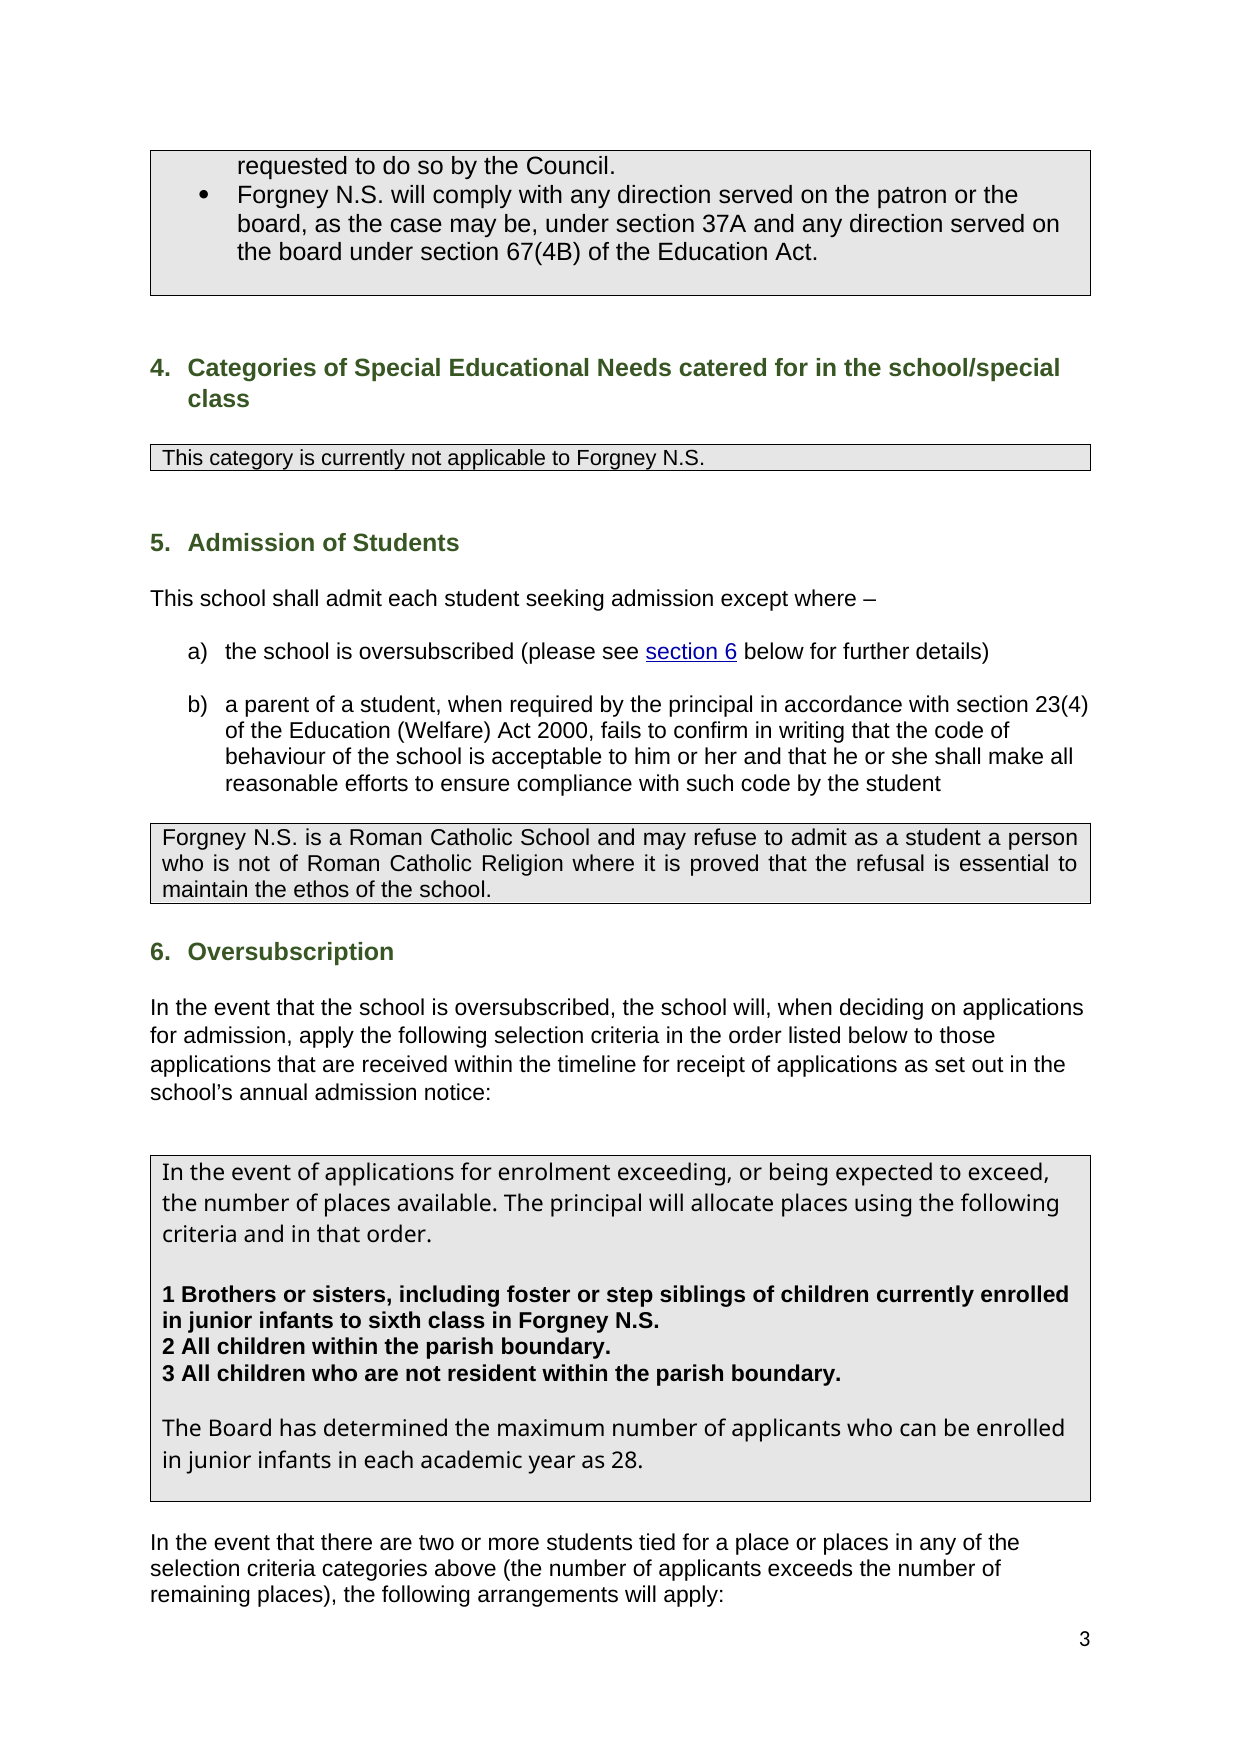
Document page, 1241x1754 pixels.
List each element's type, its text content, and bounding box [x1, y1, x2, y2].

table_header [151, 151, 1090, 295]
text This school shall admit each student seeking admission except where – [150, 585, 1090, 612]
table_header This category is currently not applicable to Forgney N.S. [151, 445, 1090, 470]
subtitle Admission of Students [150, 528, 1090, 557]
table_header Forgney N.S. is a Roman Catholic School and may refuse to admit as a student a person who is not of Roman Catholic Religion where it is proved that the refusal is essential to maintain the ethos of the school. [151, 824, 1090, 902]
text In the event that there are two or more students tied for a place or places in any of the selection criteria categories above (the number of applicants exceeds the number of remaining places), the following arrangements will apply: [150, 1528, 1090, 1608]
text In the event that the school is oversubscribed, the school will, when deciding on applications for admission, apply the following selection criteria in the order listed below to those applications that are received within the timeline for receipt of applications as set out in the school’s annual admission notice: [150, 994, 1090, 1106]
table_header In the event of applications for enrolment exceeding, or being expected to exceed, the number of places available. The principal will allocate places using the following criteria and in that order. 1 Brothers or sisters, including foster or step siblings of children currently enrolled in junior infants to sixth class in Forgney N.S. 2 All children within the parish boundary. 3 All children who are not resident within the parish boundary. The Board has determined the maximum number of applicants who can be enrolled in junior infants in each academic year as 28. [151, 1156, 1090, 1501]
list the school is oversubscribed (please see section 6 below for further details) [187, 638, 1090, 664]
subtitle Oversubscription [150, 936, 1090, 965]
subtitle Categories of Special Educational Needs catered for in the school/special class [150, 353, 1090, 413]
list a parent of a student, when required by the principal in accordance with section 23(4) of the Education (Welfare) Act 2000, fails to confirm in writing that the code of behaviour of the school is acceptable to him or her and that he or she shall make all reasonable efforts to ensure compliance with such code by the student [187, 691, 1090, 796]
